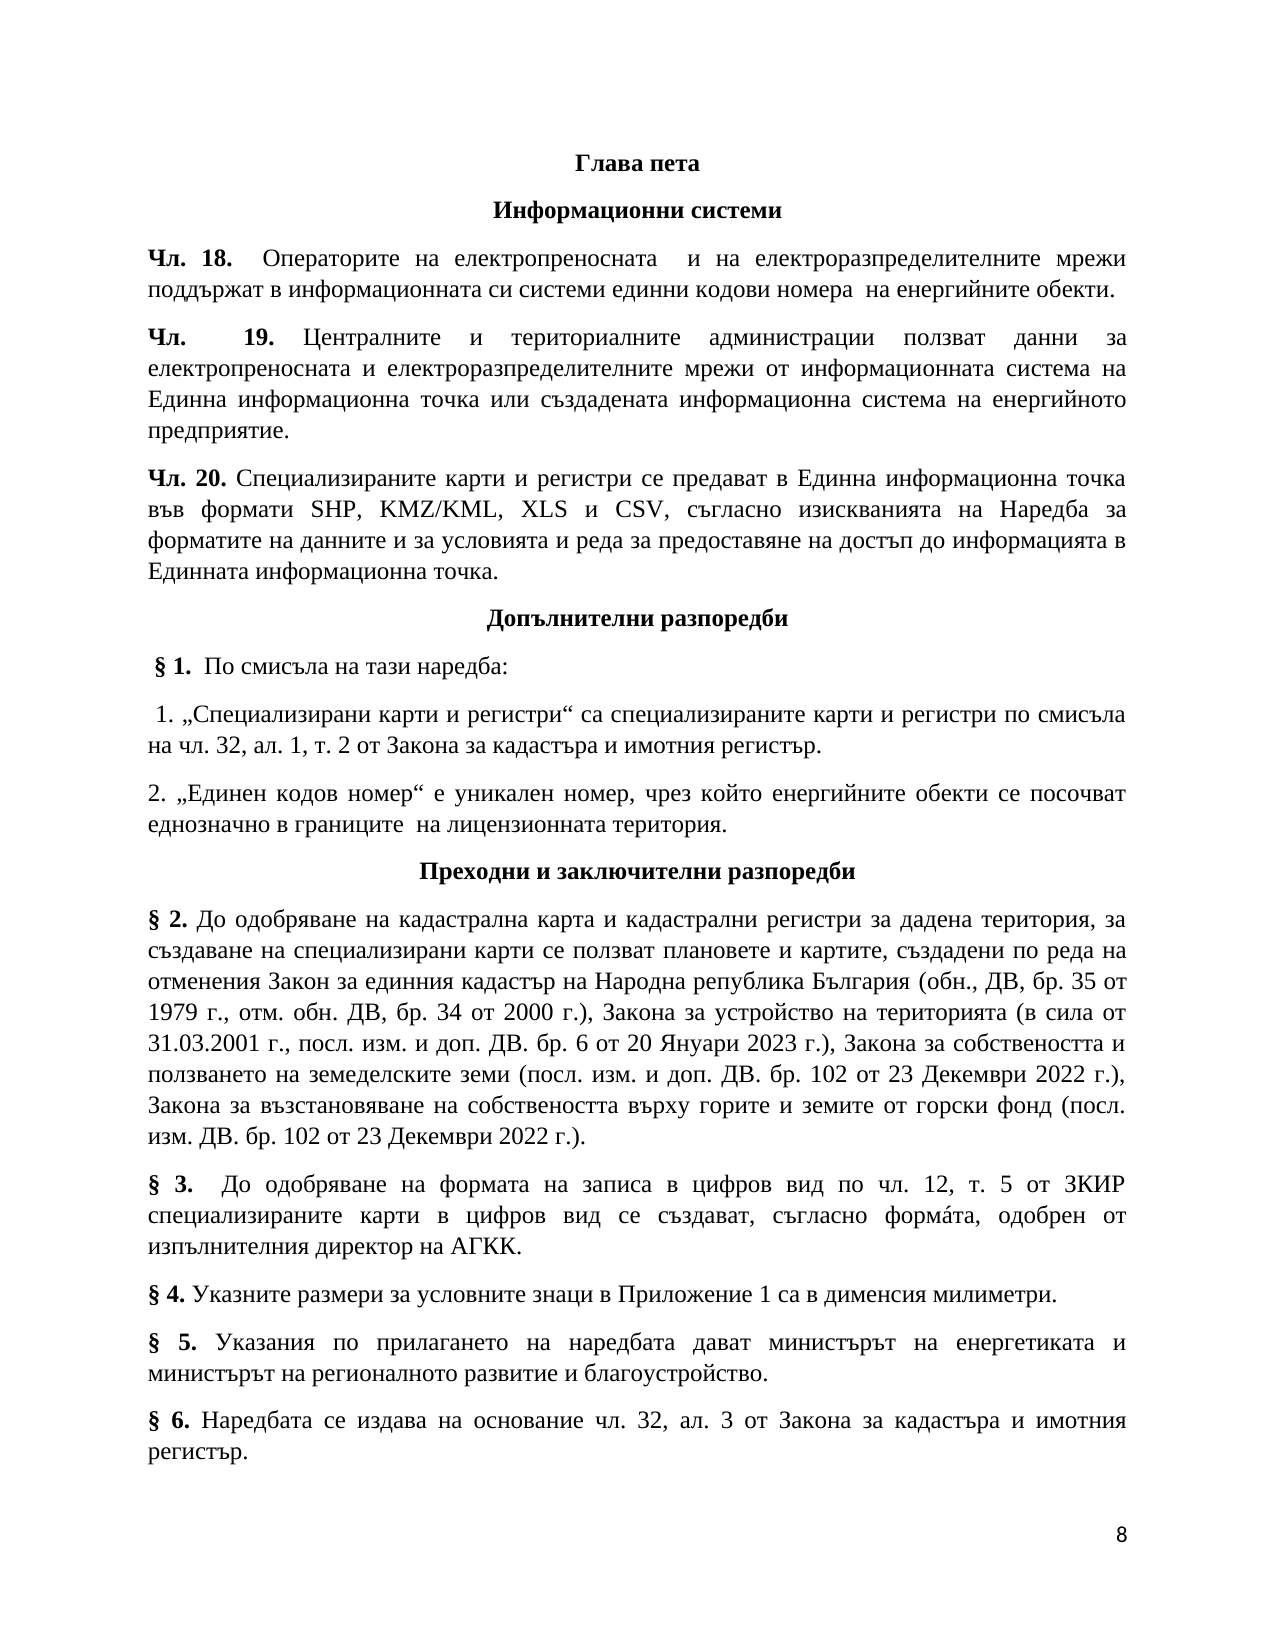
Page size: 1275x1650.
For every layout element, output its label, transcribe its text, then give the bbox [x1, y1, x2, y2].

text 2. „Единен кодов номер“ е уникален номер, чрез който енергийните обекти се посочват еднозначно в границите на лицензионната територия. [148, 778, 1127, 837]
text § 6. Наредбата се издава на основание чл. 32, ал. 3 от Закона за кадастъра и имотния регистър. [148, 1405, 1127, 1465]
text Допълнителни разпоредби [148, 603, 1127, 632]
text § 2. До одобряване на кадастрална карта и кадастрални регистри за дадена територия, за създаване на специализирани карти се ползват плановете и картите, създадени по реда на отменения Закон за единния кадастър на Народна република България (обн., ДВ, бр. 35 от 1979 г., отм. обн. ДВ, бр. 34 от 2000 г.), Закона за устройство на територията (в сила от 31.03.2001 г., посл. изм. и доп. ДВ. бр. 6 от 20 Януари 2023 г.), Закона за собствеността и ползването на земеделските земи (посл. изм. и доп. ДВ. бр. 102 от 23 Декември 2022 г.), Закона за възстановяване на собствеността върху горите и земите от горски фонд (посл. изм. ДВ. бр. 102 от 23 Декември 2022 г.). [148, 904, 1127, 1150]
text Информационни системи [148, 195, 1127, 224]
text Чл. 19. Централните и териториалните администрации ползват данни за електропреносната и електроразпределителните мрежи от информационната система на Единна информационна точка или създадената информационна система на енергийното предприятие. [148, 322, 1127, 444]
text 1. „Специализирани карти и регистри“ са специализираните карти и регистри по смисъла на чл. 32, ал. 1, т. 2 от Закона за кадастъра и имотния регистър. [148, 699, 1127, 759]
text § 1. По смисъла на тази наредба: [148, 651, 1127, 680]
text § 5. Указания по прилагането на наредбата дават министърът на енергетиката и министърът на регионалното развитие и благоустройство. [148, 1327, 1127, 1386]
text § 4. Указните размери за условните знаци в Приложение 1 са в дименсия милиметри. [148, 1279, 1127, 1308]
text Чл. 18. Операторите на електропреносната и на електроразпределителните мрежи поддържат в информационната си системи единни кодови номера на енергийните обекти. [148, 243, 1127, 303]
text Чл. 20. Специализираните карти и регистри се предават в Единна информационна точка във формати SHP, KMZ/KML, XLS и CSV, съгласно изискванията на Наредба за форматите на данните и за условията и реда за предоставяне на достъп до информацията в Единната информационна точка. [148, 463, 1127, 584]
text Преходни и заключителни разпоредби [148, 856, 1127, 885]
text § 3. До одобряване на формата на записа в цифров вид по чл. 12, т. 5 от ЗКИР специализираните карти в цифров вид се създават, съгласно формáта, одобрен от изпълнителния директор на АГКК. [148, 1169, 1127, 1260]
text Глава пета [148, 148, 1127, 176]
